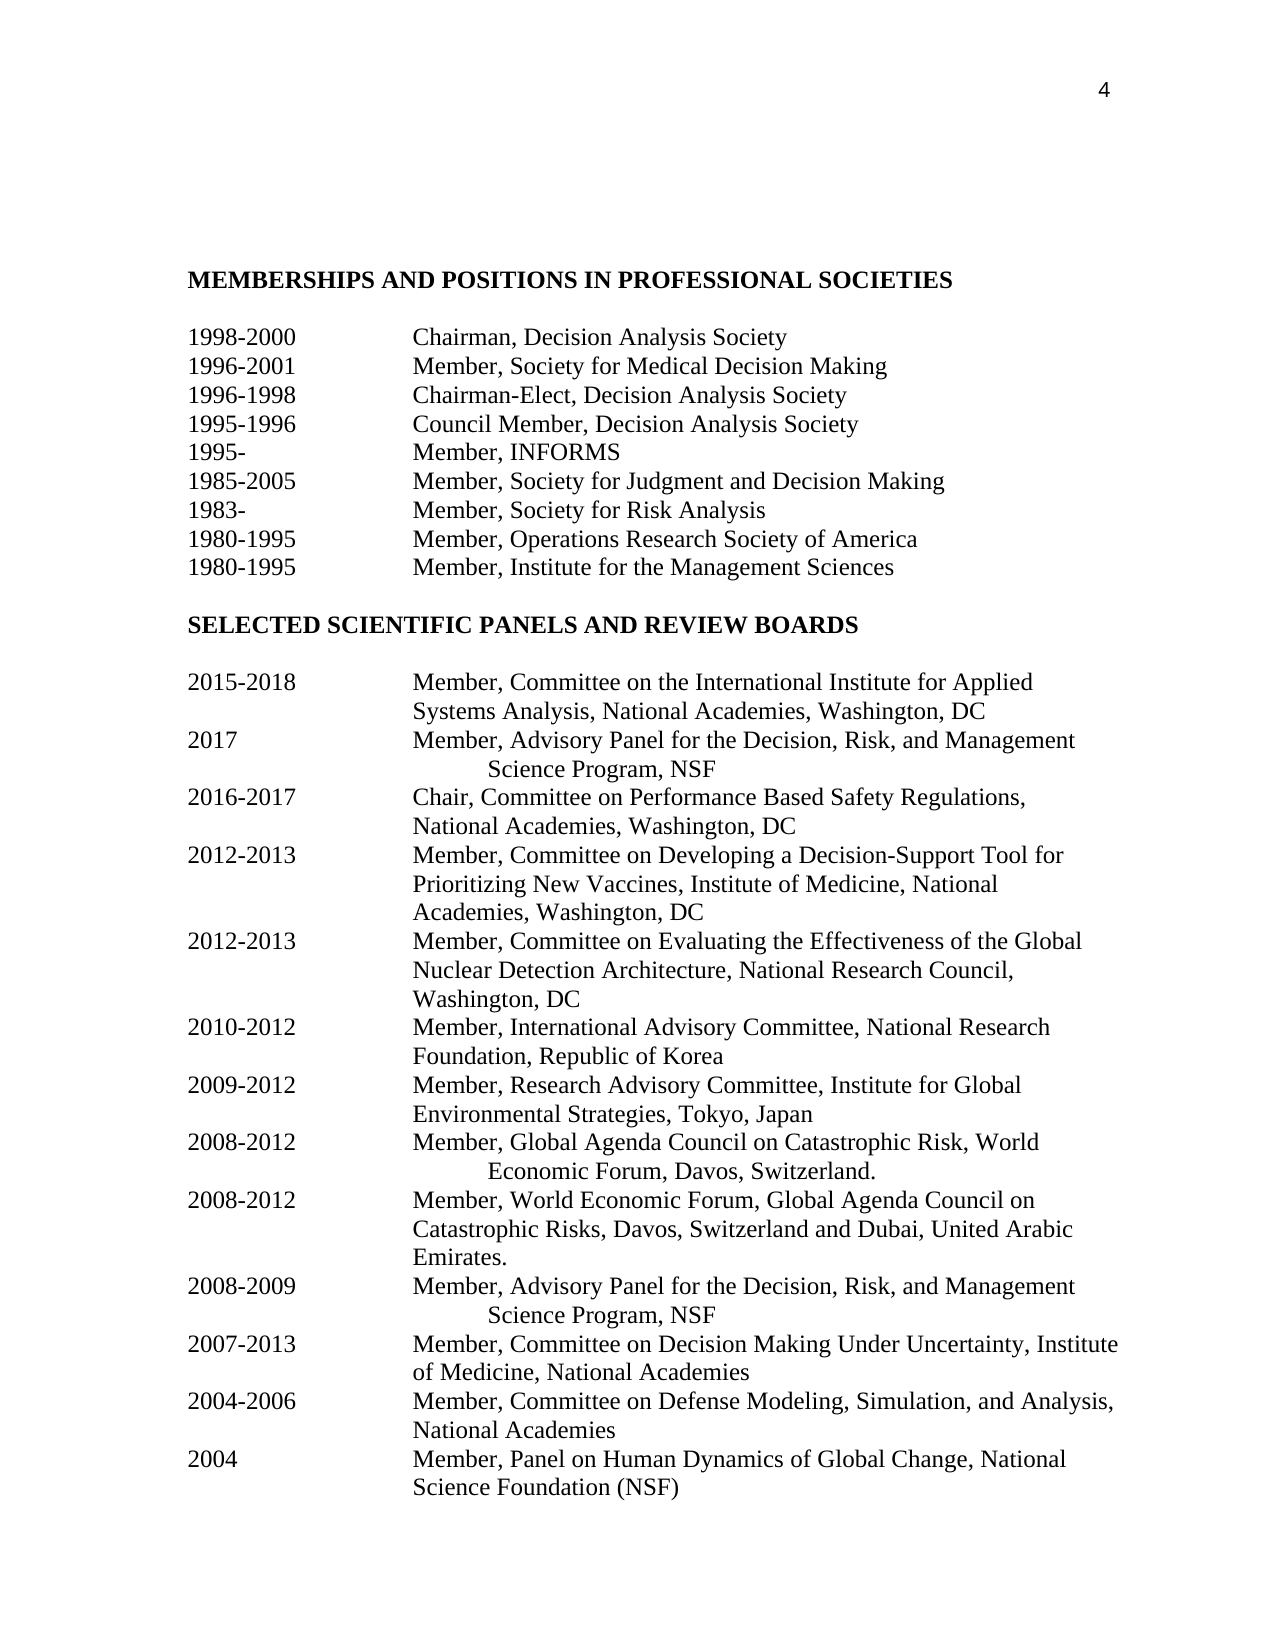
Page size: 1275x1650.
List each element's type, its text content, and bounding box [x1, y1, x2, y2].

list Member, INFORMS [187, 437, 1087, 466]
text 1985-2005 Member, Society for Judgment and Decision Making [187, 466, 1087, 495]
text 1998-2000 Chairman, Decision Analysis Society [187, 322, 1087, 351]
text 2008-2012 Member, Global Agenda Council on Catastrophic Risk, World Economic Forum, Davos, Switzerland. [187, 1127, 1087, 1185]
text 2010-2012 Member, International Advisory Committee, National Research Foundation, Republic of Korea [187, 1012, 1087, 1070]
text 1980-1995 Member, Institute for the Management Sciences [187, 552, 1087, 581]
text 1995-1996 Council Member, Decision Analysis Society [187, 409, 1087, 437]
text 1983- Member, Society for Risk Analysis [187, 495, 1087, 524]
text 1980-1995 Member, Operations Research Society of America [187, 524, 1087, 552]
text 2012-2013 Member, Committee on Evaluating the Effectiveness of the Global Nuclear Detection Architecture, National Research Council, Washington, DC [187, 926, 1087, 1012]
text 2012-2013 Member, Committee on Developing a Decision-Support Tool for Prioritizing New Vaccines, Institute of Medicine, National Academies, Washington, DC [187, 840, 1087, 926]
text 2009-2012 Member, Research Advisory Committee, Institute for Global Environmental Strategies, Tokyo, Japan [187, 1070, 1087, 1127]
text 2008-2009 Member, Advisory Panel for the Decision, Risk, and Management Science Program, NSF [187, 1271, 1087, 1329]
text 2004 Member, Panel on Human Dynamics of Global Change, National Science Foundation (NSF) [187, 1444, 1125, 1501]
text 2016-2017 Chair, Committee on Performance Based Safety Regulations, National Academies, Washington, DC [187, 782, 1087, 840]
text 2017 Member, Advisory Panel for the Decision, Risk, and Management Science Program, NSF [187, 725, 1087, 782]
text MEMBERSHIPS AND POSITIONS IN PROFESSIONAL SOCIETIES [187, 265, 1087, 294]
text 2015-2018 Member, Committee on the International Institute for Applied Systems Analysis, National Academies, Washington, DC [187, 667, 1087, 725]
text 2007-2013 Member, Committee on Decision Making Under Uncertainty, Institute of Medicine, National Academies [187, 1329, 1125, 1386]
text 2008-2012 Member, World Economic Forum, Global Agenda Council on Catastrophic Risks, Davos, Switzerland and Dubai, United Arabic Emirates. [187, 1185, 1087, 1271]
text 1996-1998 Chairman-Elect, Decision Analysis Society [187, 380, 1087, 409]
text 2004-2006 Member, Committee on Defense Modeling, Simulation, and Analysis, National Academies [187, 1386, 1125, 1444]
text 1996-2001 Member, Society for Medical Decision Making [187, 351, 1087, 380]
text SELECTED SCIENTIFIC PANELS AND REVIEW BOARDS [187, 610, 1087, 639]
